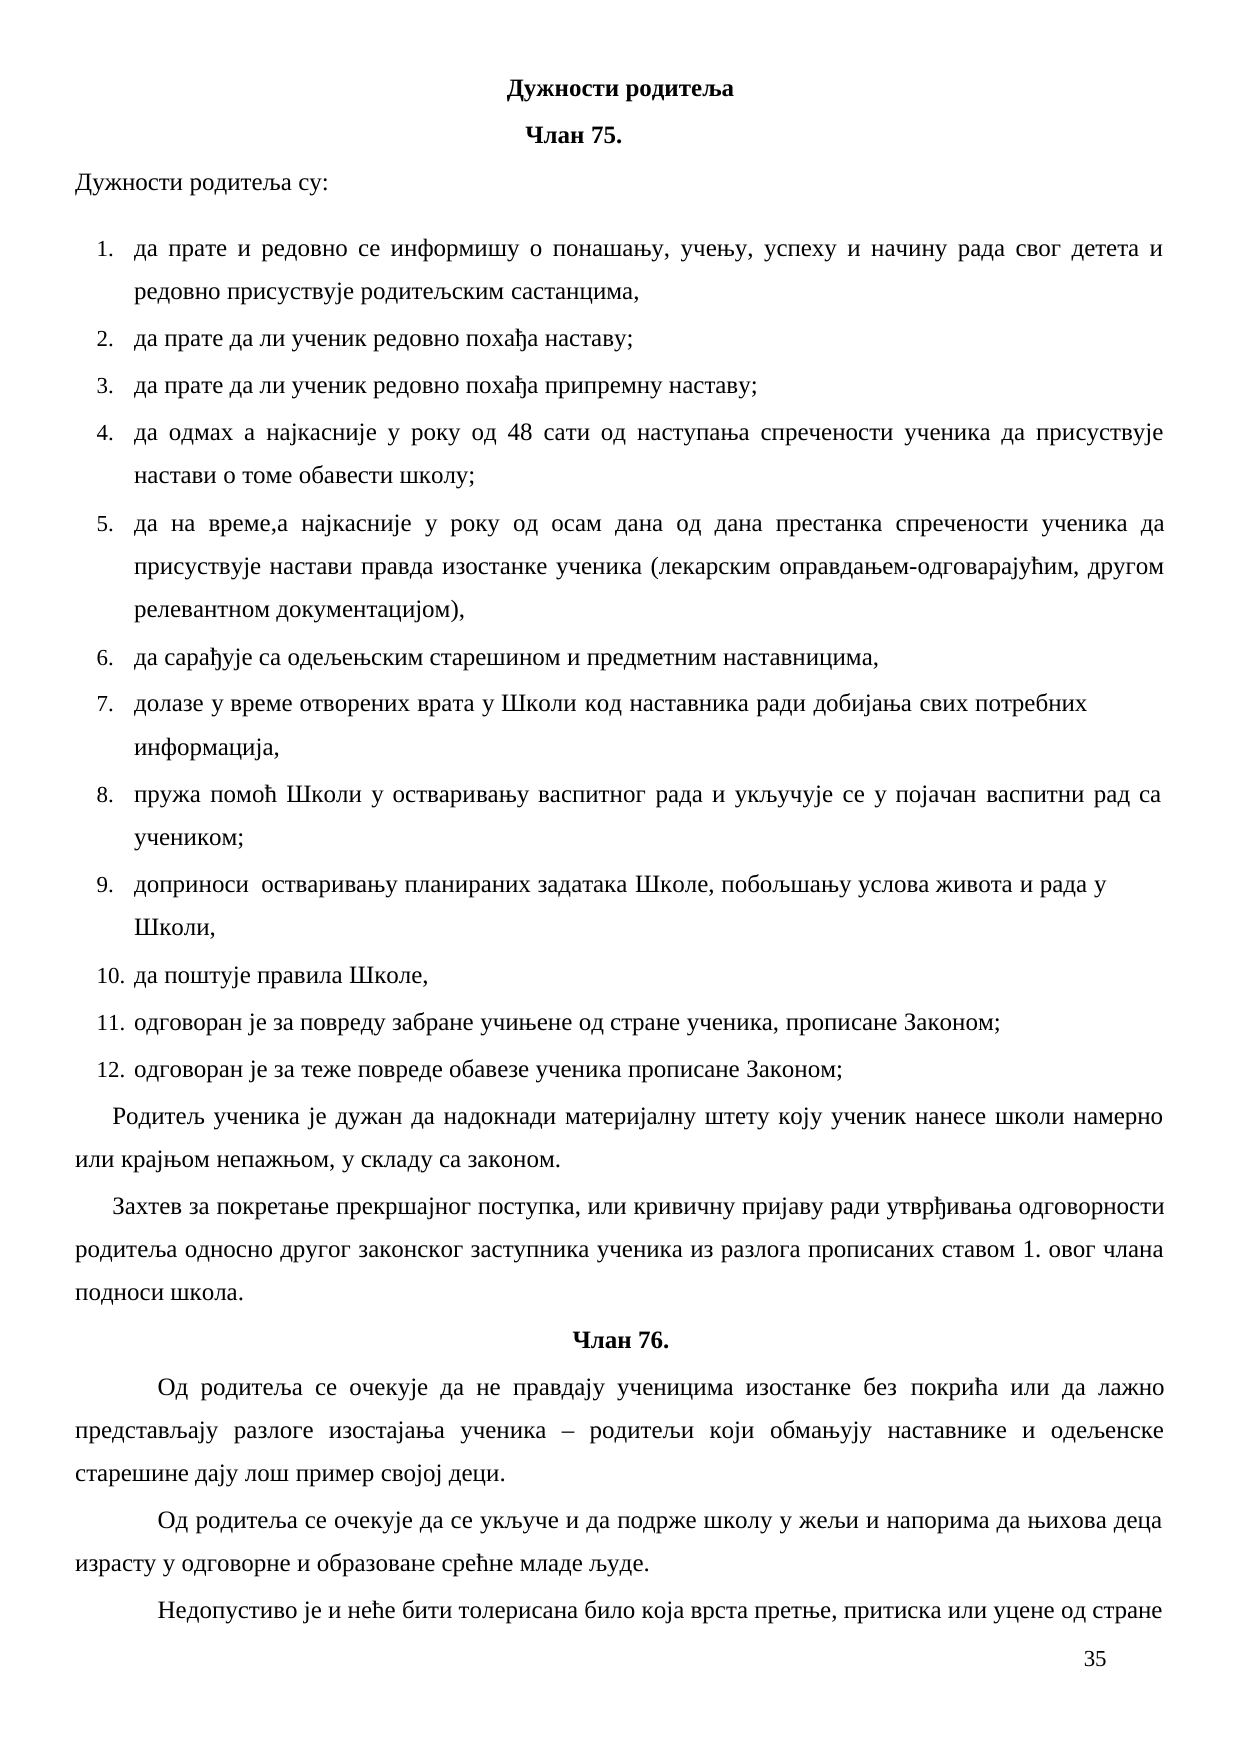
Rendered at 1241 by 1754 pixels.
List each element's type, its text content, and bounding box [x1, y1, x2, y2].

text Од родитеља се очекује да се укључе и да подрже школу у жељи и напорима да њихова деца израсту у одговорне и образоване срећне младе људе. [75, 1505, 1165, 1577]
text Захтев за покретање прекршајног поступка, или кривичну пријаву ради утврђивања одговорности родитеља односно другог законског заступника ученика из разлога прописаних ставом 1. овог члана подноси школа. [75, 1191, 1165, 1306]
list долазе у време отворених врата у Школи код наставника ради добијања свих потребних информација, [96, 688, 1165, 760]
list да одмах а најкасније у року од 48 сати од наступања спречености ученика да присуствује настави о томе обавести школу; [96, 417, 1164, 489]
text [75, 1595, 1164, 1624]
text Родитељ ученика је дужан да надокнади материјалну штету коју ученик нанесе школи намерно или крајњом непажњом, у складу са законом. [75, 1101, 1164, 1173]
list одговоран је за теже повреде обавезе ученика прописане Законом; [96, 1054, 1178, 1083]
list да прате да ли ученик редовно похађа припремну наставу; [96, 370, 1178, 399]
list да сарађује са одељењским старешином и предметним наставницима, [96, 642, 1178, 670]
list да на време,а најкасније у року од осам дана од дана престанка спречености ученика да присуствује настави правда изостанке ученика (лекарским оправдањем-одговарајућим, другом релевантном документацијом), [96, 508, 1165, 623]
list да прате да ли ученик редовно похађа наставу; [96, 323, 1178, 352]
list доприноси остваривању планираних задатака Школе, побољшању услова живота и рада у Школи, [96, 869, 1165, 941]
subtitle Члан 76. [572, 1325, 1178, 1354]
list пружа помоћ Школи у остваривању васпитног рада и укључује се у појачан васпитни рад са учеником; [96, 779, 1164, 851]
text Дужности родитеља су: [75, 167, 332, 196]
list да поштује правила Школе, [96, 960, 1178, 989]
list одговоран је за повреду забране учињене од стране ученика, прописане Законом; [96, 1007, 1178, 1036]
list да прате и редовно се информишу о понашању, учењу, успеху и начину рада свог детета и редовно присуствује родитељским састанцима, [96, 233, 1166, 305]
subtitle Дужности родитеља Члан 75. [507, 73, 736, 149]
text Од родитеља се очекује да не правдају ученицима изостанке без покрића или да лажно представљају разлоге изостајања ученика – родитељи који обмањују наставнике и одељенске старешине дају лош пример својој деци. [75, 1372, 1165, 1487]
